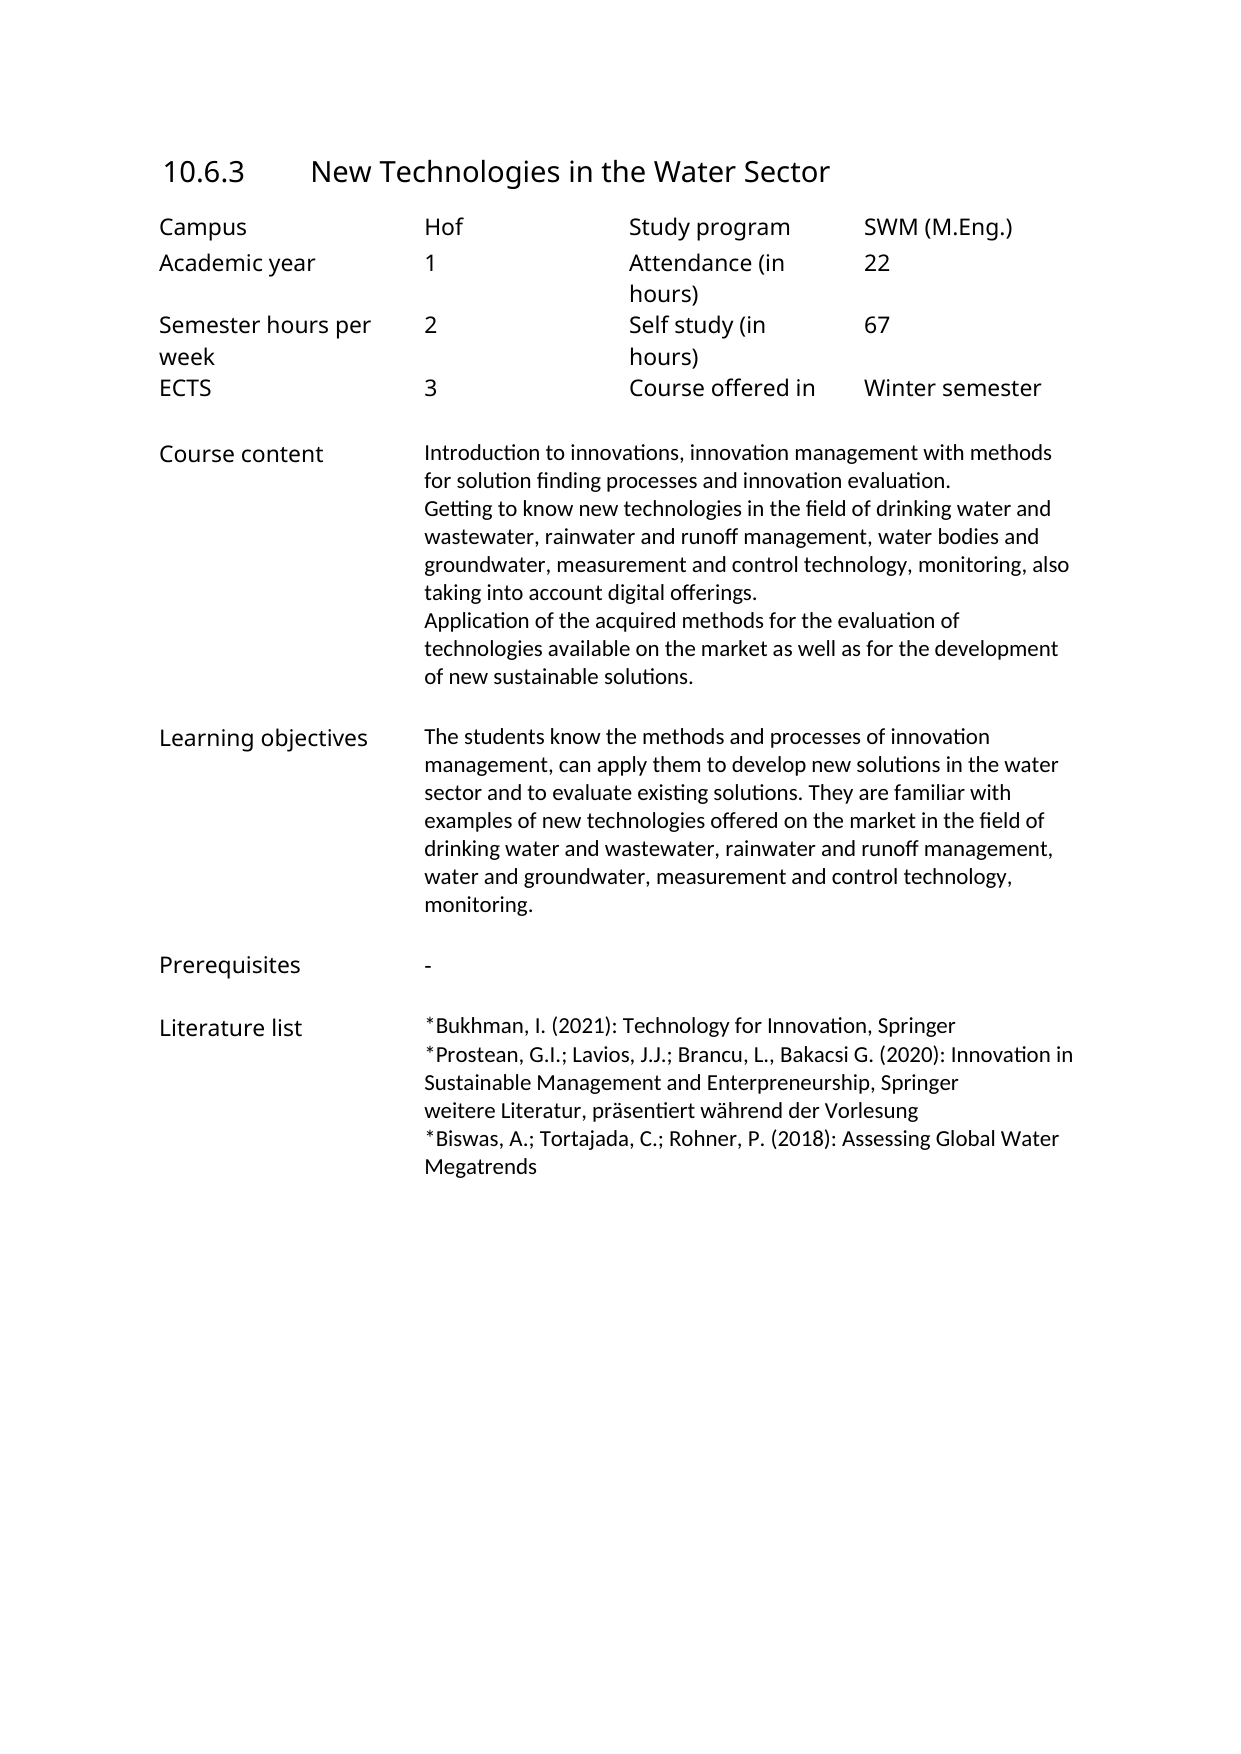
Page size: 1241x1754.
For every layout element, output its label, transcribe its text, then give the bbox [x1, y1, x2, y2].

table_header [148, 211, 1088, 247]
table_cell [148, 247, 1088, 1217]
subtitle New Technologies in the Water Sector [162, 152, 1093, 191]
